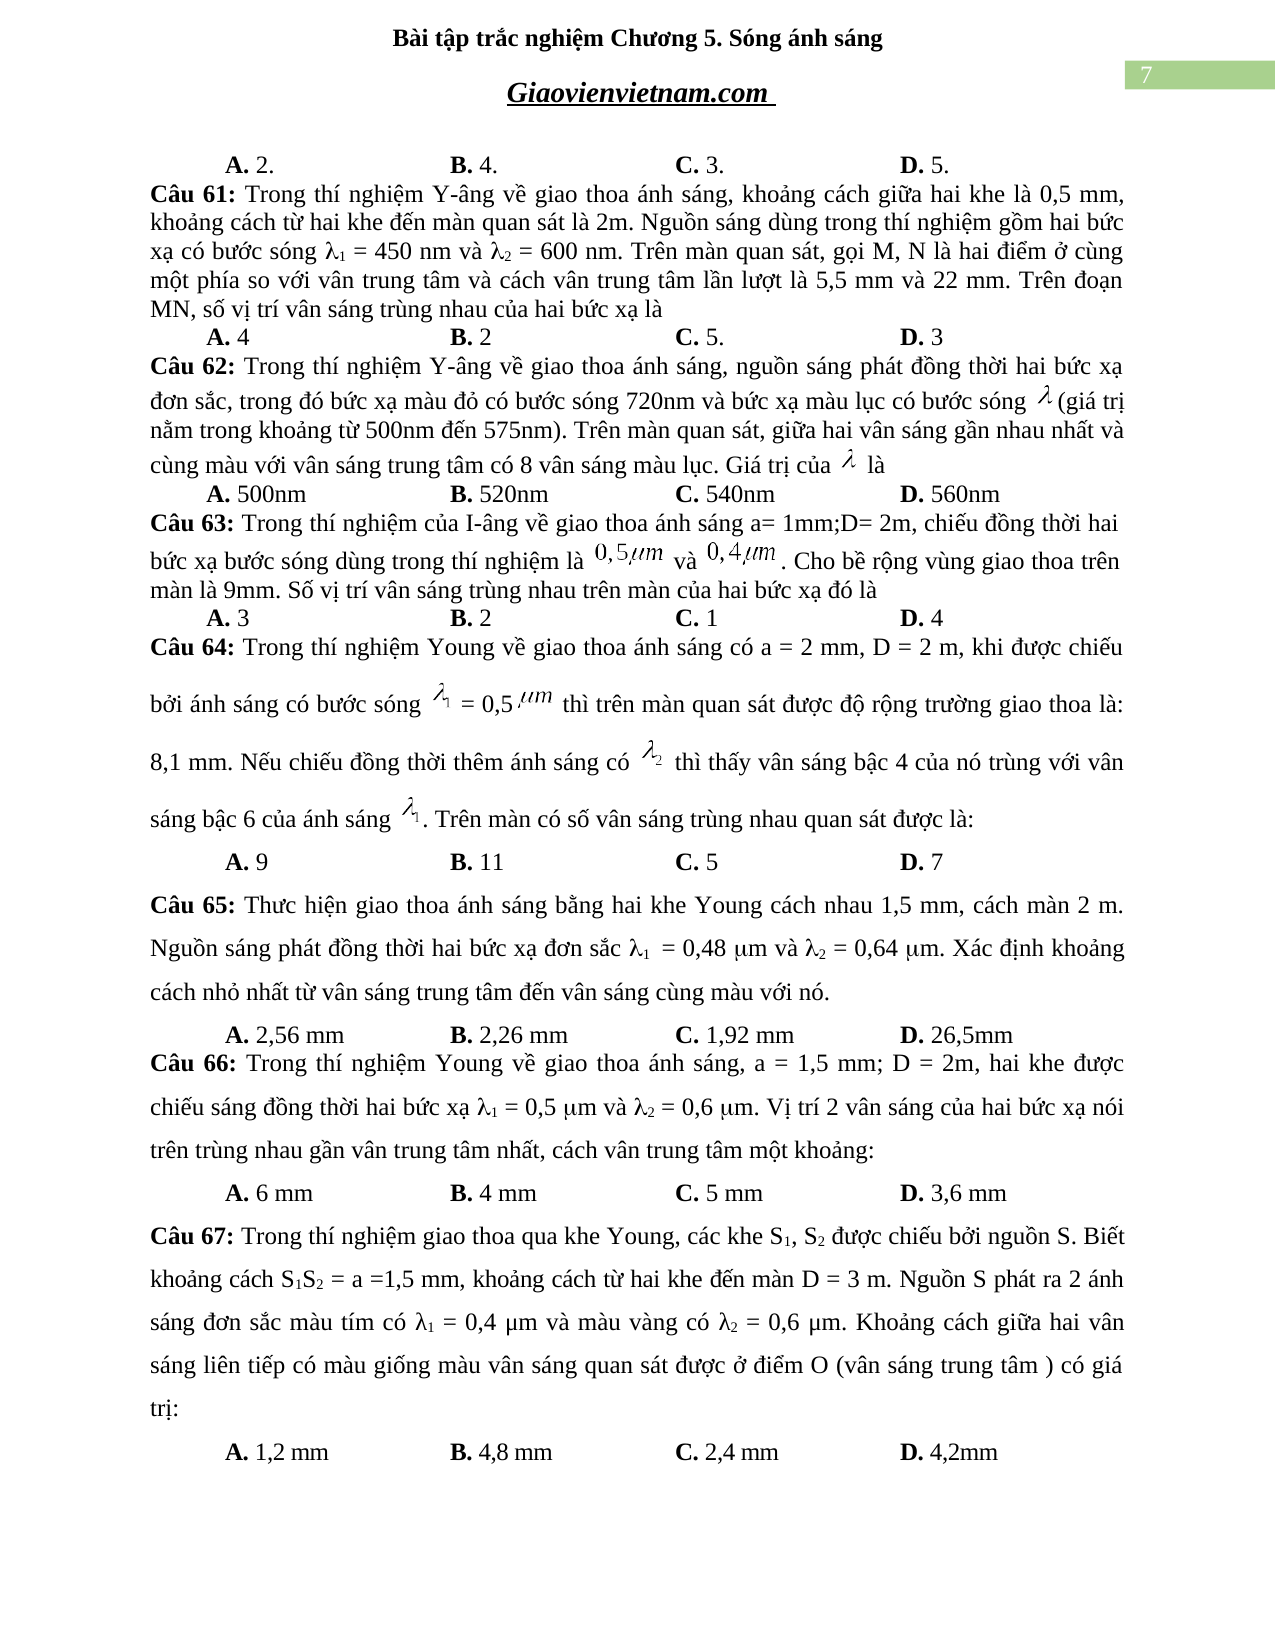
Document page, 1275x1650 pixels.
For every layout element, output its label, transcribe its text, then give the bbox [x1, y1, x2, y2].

text A. 6 mm B. 4 mm C. 5 mm D. 3,6 mm [150, 1178, 1125, 1207]
text Câu 67: Trong thí nghiệm giao thoa qua khe Young, các khe S1, S2 được chiếu bởi nguồn S. Biết khoảng cách S1S2 = a =1,5 mm, khoảng cách từ hai khe đến màn D = 3 m. Nguồn S phát ra 2 ánh sáng đơn sắc màu tím có λ1 = 0,4 μm và màu vàng có λ2 = 0,6 μm. Khoảng cách giữa hai vân sáng liên tiếp có màu giống màu vân sáng quan sát được ở điểm O (vân sáng trung tâm ) có giá trị: [150, 1221, 1125, 1422]
text A. 4 B. 2 C. 5. D. 3 [206, 322, 1125, 351]
text A. 2,56 mm B. 2,26 mm C. 1,92 mm D. 26,5mm [150, 1020, 1125, 1048]
text A. 1,2 mm B. 4,8 mm C. 2,4 mm D. 4,2mm [150, 1437, 1125, 1465]
text Câu 65: Thưc hiện giao thoa ánh sáng bằng hai khe Young cách nhau 1,5 mm, cách màn 2 m. Nguồn sáng phát đồng thời hai bức xạ đơn sắc 1 = 0,48 m và 2 = 0,64 m. Xác định khoảng cách nhỏ nhất từ vân sáng trung tâm đến vân sáng cùng màu với nó. [150, 890, 1125, 1005]
text Câu 63: Trong thí nghiệm của I-âng về giao thoa ánh sáng a= 1mm;D= 2m, chiếu đồng thời hai bức xạ bước sóng dùng trong thí nghiệm là và . Cho bề rộng vùng giao thoa trên màn là 9mm. Số vị trí vân sáng trùng nhau trên màn của hai bức xạ đó là [150, 508, 1120, 603]
text Câu 64: Trong thí nghiệm Young về giao thoa ánh sáng có a = 2 mm, D = 2 m, khi được chiếu bởi ánh sáng có bước sóng = 0,5 thì trên màn quan sát được độ rộng trường giao thoa là: 8,1 mm. Nếu chiếu đồng thời thêm ánh sáng có thì thấy vân sáng bậc 4 của nó trùng với vân sáng bậc 6 của ánh sáng . Trên màn có số vân sáng trùng nhau quan sát được là: [150, 632, 1125, 833]
text Câu 62: Trong thí nghiệm Y-âng về giao thoa ánh sáng, nguồn sáng phát đồng thời hai bức xạ đơn sắc, trong đó bức xạ màu đỏ có bước sóng 720nm và bức xạ màu lục có bước sóng (giá trị nằm trong khoảng từ 500nm đến 575nm). Trên màn quan sát, giữa hai vân sáng gần nhau nhất và cùng màu với vân sáng trung tâm có 8 vân sáng màu lục. Giá trị của là [150, 351, 1125, 479]
text Câu 61: Trong thí nghiệm Y-âng về giao thoa ánh sáng, khoảng cách giữa hai khe là 0,5 mm, khoảng cách từ hai khe đến màn quan sát là 2m. Nguồn sáng dùng trong thí nghiệm gồm hai bức xạ có bước sóng 1 = 450 nm và 2 = 600 nm. Trên màn quan sát, gọi M, N là hai điểm ở cùng một phía so với vân trung tâm và cách vân trung tâm lần lượt là 5,5 mm và 22 mm. Trên đoạn MN, số vị trí vân sáng trùng nhau của hai bức xạ là [150, 179, 1125, 322]
text A. 2. B. 4. C. 3. D. 5. [150, 150, 1125, 179]
text A. 9 B. 11 C. 5 D. 7 [150, 847, 1125, 876]
text A. 3 B. 2 C. 1 D. 4 [150, 603, 1120, 632]
text Câu 66: Trong thí nghiệm Young về giao thoa ánh sáng, a = 1,5 mm; D = 2m, hai khe được chiếu sáng đồng thời hai bức xạ 1 = 0,5 m và 2 = 0,6 m. Vị trí 2 vân sáng của hai bức xạ nói trên trùng nhau gần vân trung tâm nhất, cách vân trung tâm một khoảng: [150, 1048, 1125, 1163]
text A. 500nm B. 520nm C. 540nm D. 560nm [206, 479, 1125, 508]
